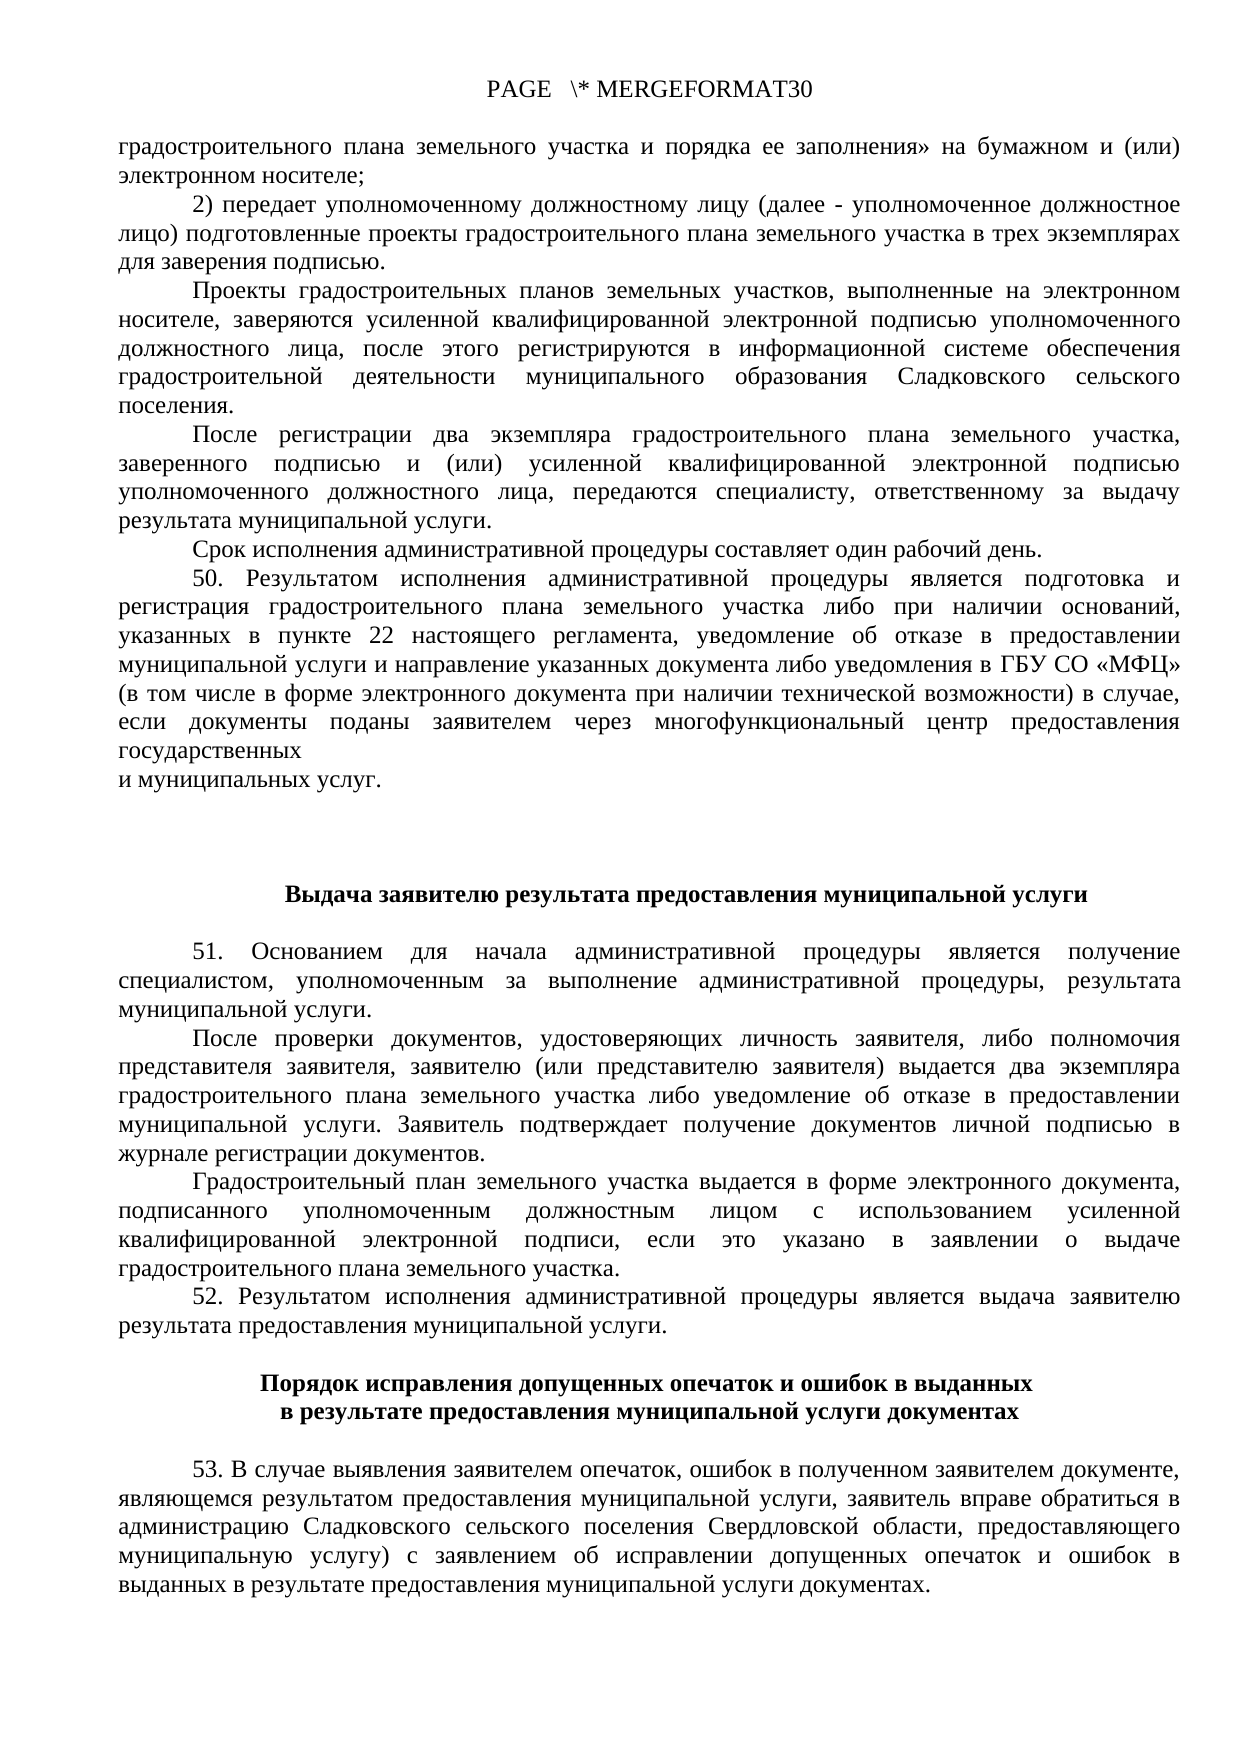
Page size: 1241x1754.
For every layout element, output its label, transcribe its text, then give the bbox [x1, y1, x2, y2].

text Срок исполнения административной процедуры составляет один рабочий день. [118, 534, 1181, 563]
text После проверки документов, удостоверяющих личность заявителя, либо полномочия представителя заявителя, заявителю (или представителю заявителя) выдается два экземпляра градостроительного плана земельного участка либо уведомление об отказе в предоставлении муниципальной услуги. Заявитель подтверждает получение документов личной подписью в журнале регистрации документов. [118, 1023, 1181, 1166]
text Выдача заявителю результата предоставления муниципальной услуги [118, 879, 1181, 908]
text 51. Основанием для начала административной процедуры является получение специалистом, уполномоченным за выполнение административной процедуры, результата муниципальной услуги. [118, 936, 1181, 1023]
text 53. В случае выявления заявителем опечаток, ошибок в полученном заявителем документе, являющемся результатом предоставления муниципальной услуги, заявитель вправе обратиться в администрацию Сладковского сельского поселения Свердловской области, предоставляющего муниципальную услугу) с заявлением об исправлении допущенных опечаток и ошибок в выданных в результате предоставления муниципальной услуги документах. [118, 1454, 1181, 1598]
text Градостроительный план земельного участка выдается в форме электронного документа, подписанного уполномоченным должностным лицом с использованием усиленной квалифицированной электронной подписи, если это указано в заявлении о выдаче градостроительного плана земельного участка. [118, 1166, 1181, 1281]
text 2) передает уполномоченному должностному лицу (далее - уполномоченное должностное лицо) подготовленные проекты градостроительного плана земельного участка в трех экземплярах для заверения подписью. [118, 189, 1181, 275]
text Проекты градостроительных планов земельных участков, выполненные на электронном носителе, заверяются усиленной квалифицированной электронной подписью уполномоченного должностного лица, после этого регистрируются в информационной системе обеспечения градостроительной деятельности муниципального образования Сладковского сельского поселения. [118, 275, 1181, 419]
text После регистрации два экземпляра градостроительного плана земельного участка, заверенного подписью и (или) усиленной квалифицированной электронной подписью уполномоченного должностного лица, передаются специалисту, ответственному за выдачу результата муниципальной услуги. [118, 419, 1181, 534]
text Порядок исправления допущенных опечаток и ошибок в выданных в результате предоставления муниципальной услуги документах [118, 1368, 1181, 1425]
text 52. Результатом исполнения административной процедуры является выдача заявителю результата предоставления муниципальной услуги. [118, 1281, 1181, 1339]
text 50. Результатом исполнения административной процедуры является подготовка и регистрация градостроительного плана земельного участка либо при наличии оснований, указанных в пункте 22 настоящего регламента, уведомление об отказе в предоставлении муниципальной услуги и направление указанных документа либо уведомления в ГБУ СО «МФЦ» (в том числе в форме электронного документа при наличии технической возможности) в случае, если документы поданы заявителем через многофункциональный центр предоставления государственных и муниципальных услуг. [118, 563, 1181, 793]
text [118, 131, 1181, 189]
